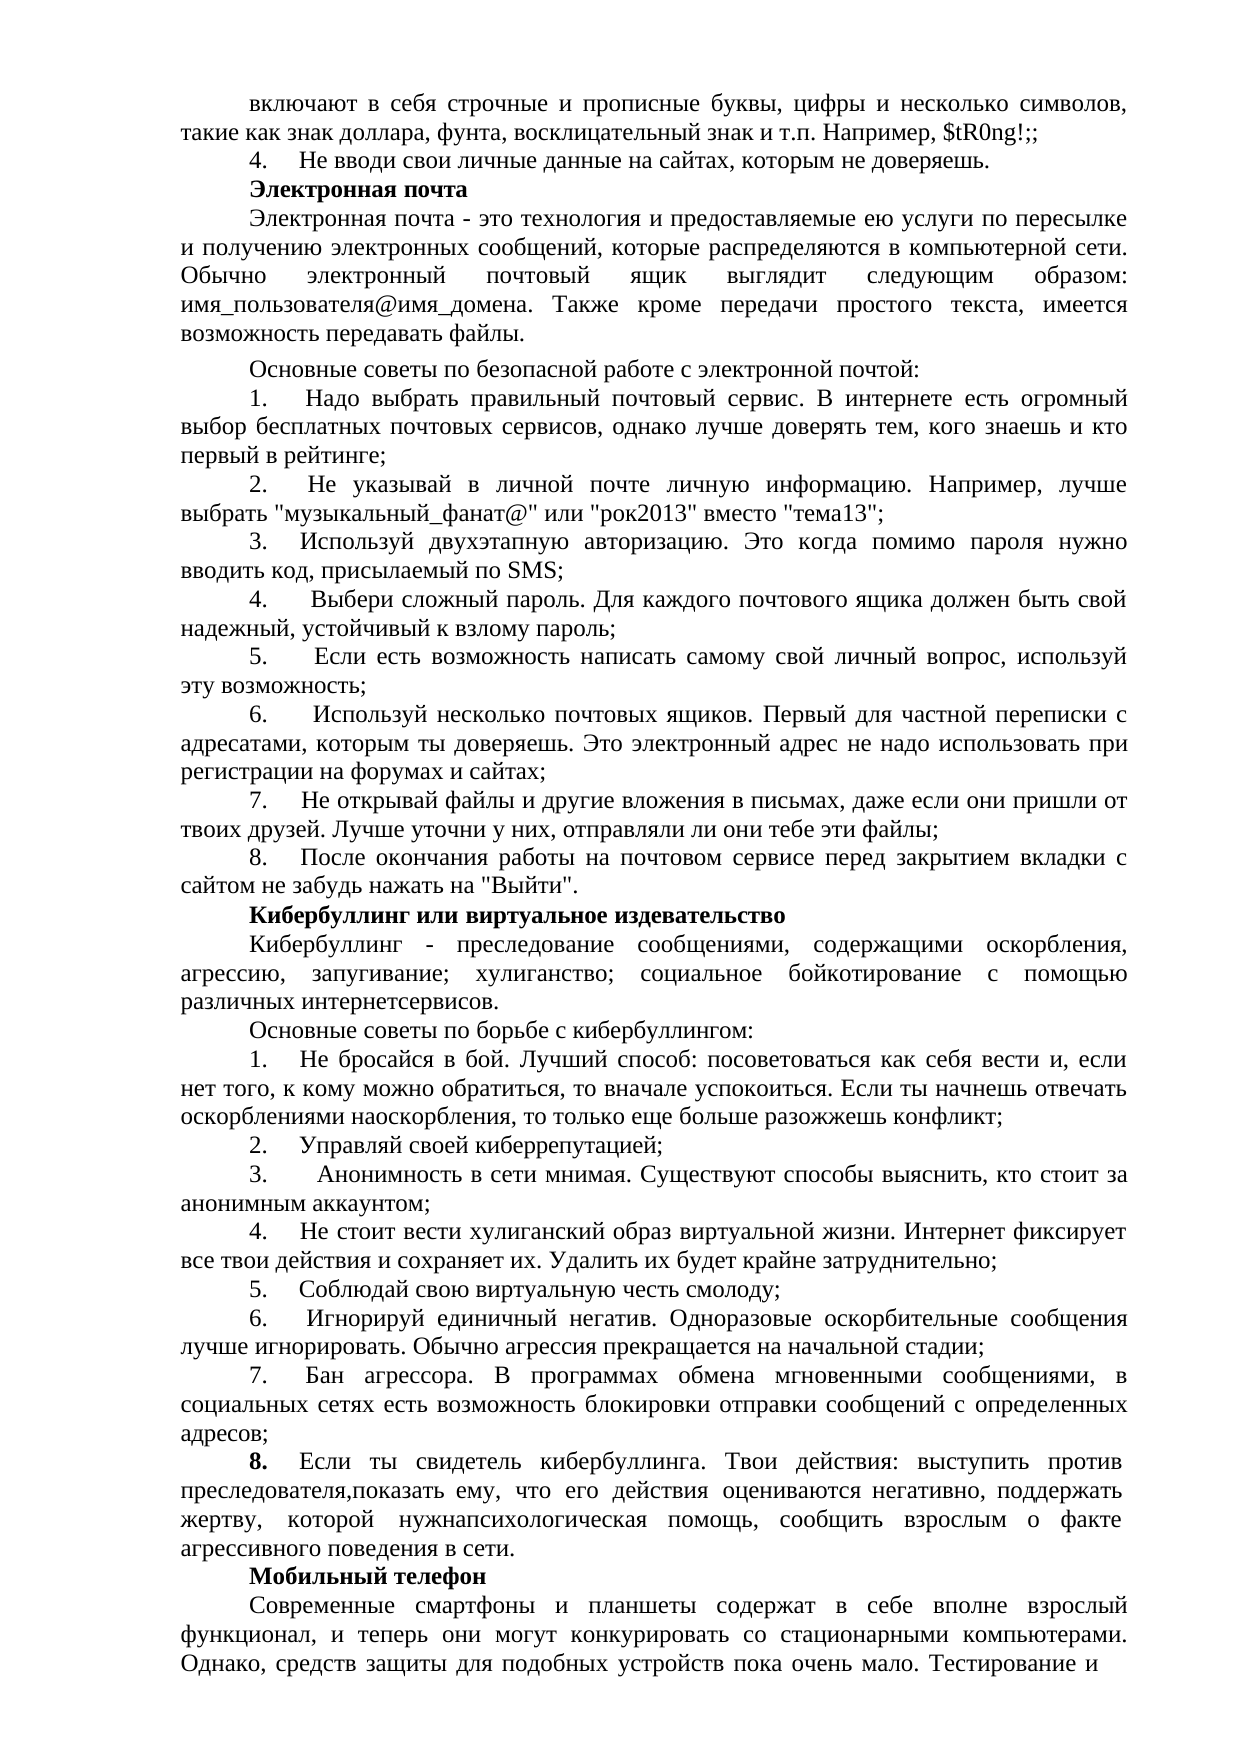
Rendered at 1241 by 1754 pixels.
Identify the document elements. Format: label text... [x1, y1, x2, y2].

list После окончания работы на почтовом сервисе перед закрытием вкладки с сайтом не забудь нажать на "Выйти". [180, 843, 1128, 899]
text включают в себя строчные и прописные буквы, цифры и несколько символов, такие как знак доллара, фунта, восклицательный знак и т.п. Например, $tR0ng!;; [180, 88, 1128, 145]
list Игнорируй единичный негатив. Одноразовые оскорбительные сообщения лучше игнорировать. Обычно агрессия прекращается на начальной стадии; [180, 1303, 1128, 1360]
text Кибербуллинг - преследование сообщениями, содержащими оскорбления, агрессию, запугивание; хулиганство; социальное бойкотирование с помощью различных интернетсервисов. [180, 929, 1128, 1015]
subtitle Электронная почта [180, 174, 1163, 203]
list Используй несколько почтовых ящиков. Первый для частной переписки с адресатами, которым ты доверяешь. Это электронный адрес не надо использовать при регистрации на форумах и сайтах; [180, 699, 1128, 785]
list Если ты свидетель кибербуллинга. Твои действия: выступить против преследователя,показать ему, что его действия оцениваются негативно, поддержать жертву, которой нужнапсихологическая помощь, сообщить взрослым о факте агрессивного поведения в сети. [180, 1446, 1123, 1561]
list Не указывай в личной почте личную информацию. Например, лучше выбрать "музыкальный_фанат@" или "рок2013" вместо "тема13"; [180, 469, 1128, 526]
list Если есть возможность написать самому свой личный вопрос, используй эту возможность; [180, 641, 1128, 699]
list Надо выбрать правильный почтовый сервис. В интернете есть огромный выбор бесплатных почтовых сервисов, однако лучше доверять тем, кого знаешь и кто первый в рейтинге; [180, 383, 1129, 469]
list Бан агрессора. В программах обмена мгновенными сообщениями, в социальных сетях есть возможность блокировки отправки сообщений с определенных адресов; [180, 1360, 1128, 1446]
text Основные советы по безопасной работе с электронной почтой: [180, 354, 1163, 383]
list Выбери сложный пароль. Для каждого почтового ящика должен быть свой надежный, устойчивый к взлому пароль; [180, 584, 1128, 641]
text Электронная почта - это технология и предоставляемые ею услуги по пересылке и получению электронных сообщений, которые распределяются в компьютерной сети. Обычно электронный почтовый ящик выглядит следующим образом: имя_пользователя@имя_домена. Также кроме передачи простого текста, имеется возможность передавать файлы. [180, 203, 1129, 347]
text Современные смартфоны и планшеты содержат в себе вполне взрослый функционал, и теперь они могут конкурировать со стационарными компьютерами. Однако, средств защиты для подобных устройств пока очень мало. Тестирование и [180, 1590, 1129, 1676]
list Не бросайся в бой. Лучший способ: посоветоваться как себя вести и, если нет того, к кому можно обратиться, то вначале успокоиться. Если ты начнешь отвечать оскорблениями наоскорбления, то только еще больше разожжешь конфликт; [180, 1044, 1128, 1130]
list Мобильный телефон [249, 1561, 1123, 1590]
list Используй двухэтапную авторизацию. Это когда помимо пароля нужно вводить код, присылаемый по SMS; [180, 526, 1128, 584]
list Не стоит вести хулиганский образ виртуальной жизни. Интернет фиксирует все твои действия и сохраняет их. Удалить их будет крайне затруднительно; [180, 1216, 1128, 1274]
text Основные советы по борьбе с кибербуллингом: [180, 1015, 1163, 1044]
list Не открывай файлы и другие вложения в письмах, даже если они пришли от твоих друзей. Лучше уточни у них, отправляли ли они тебе эти файлы; [180, 785, 1128, 843]
list Управляй своей киберрепутацией; [180, 1130, 1163, 1159]
list Не вводи свои личные данные на сайтах, которым не доверяешь. [180, 145, 1163, 174]
list Соблюдай свою виртуальную честь смолоду; [180, 1274, 1163, 1303]
subtitle Кибербуллинг или виртуальное издевательство [180, 900, 1163, 929]
list Анонимность в сети мнимая. Существуют способы выяснить, кто стоит за анонимным аккаунтом; [180, 1159, 1129, 1216]
